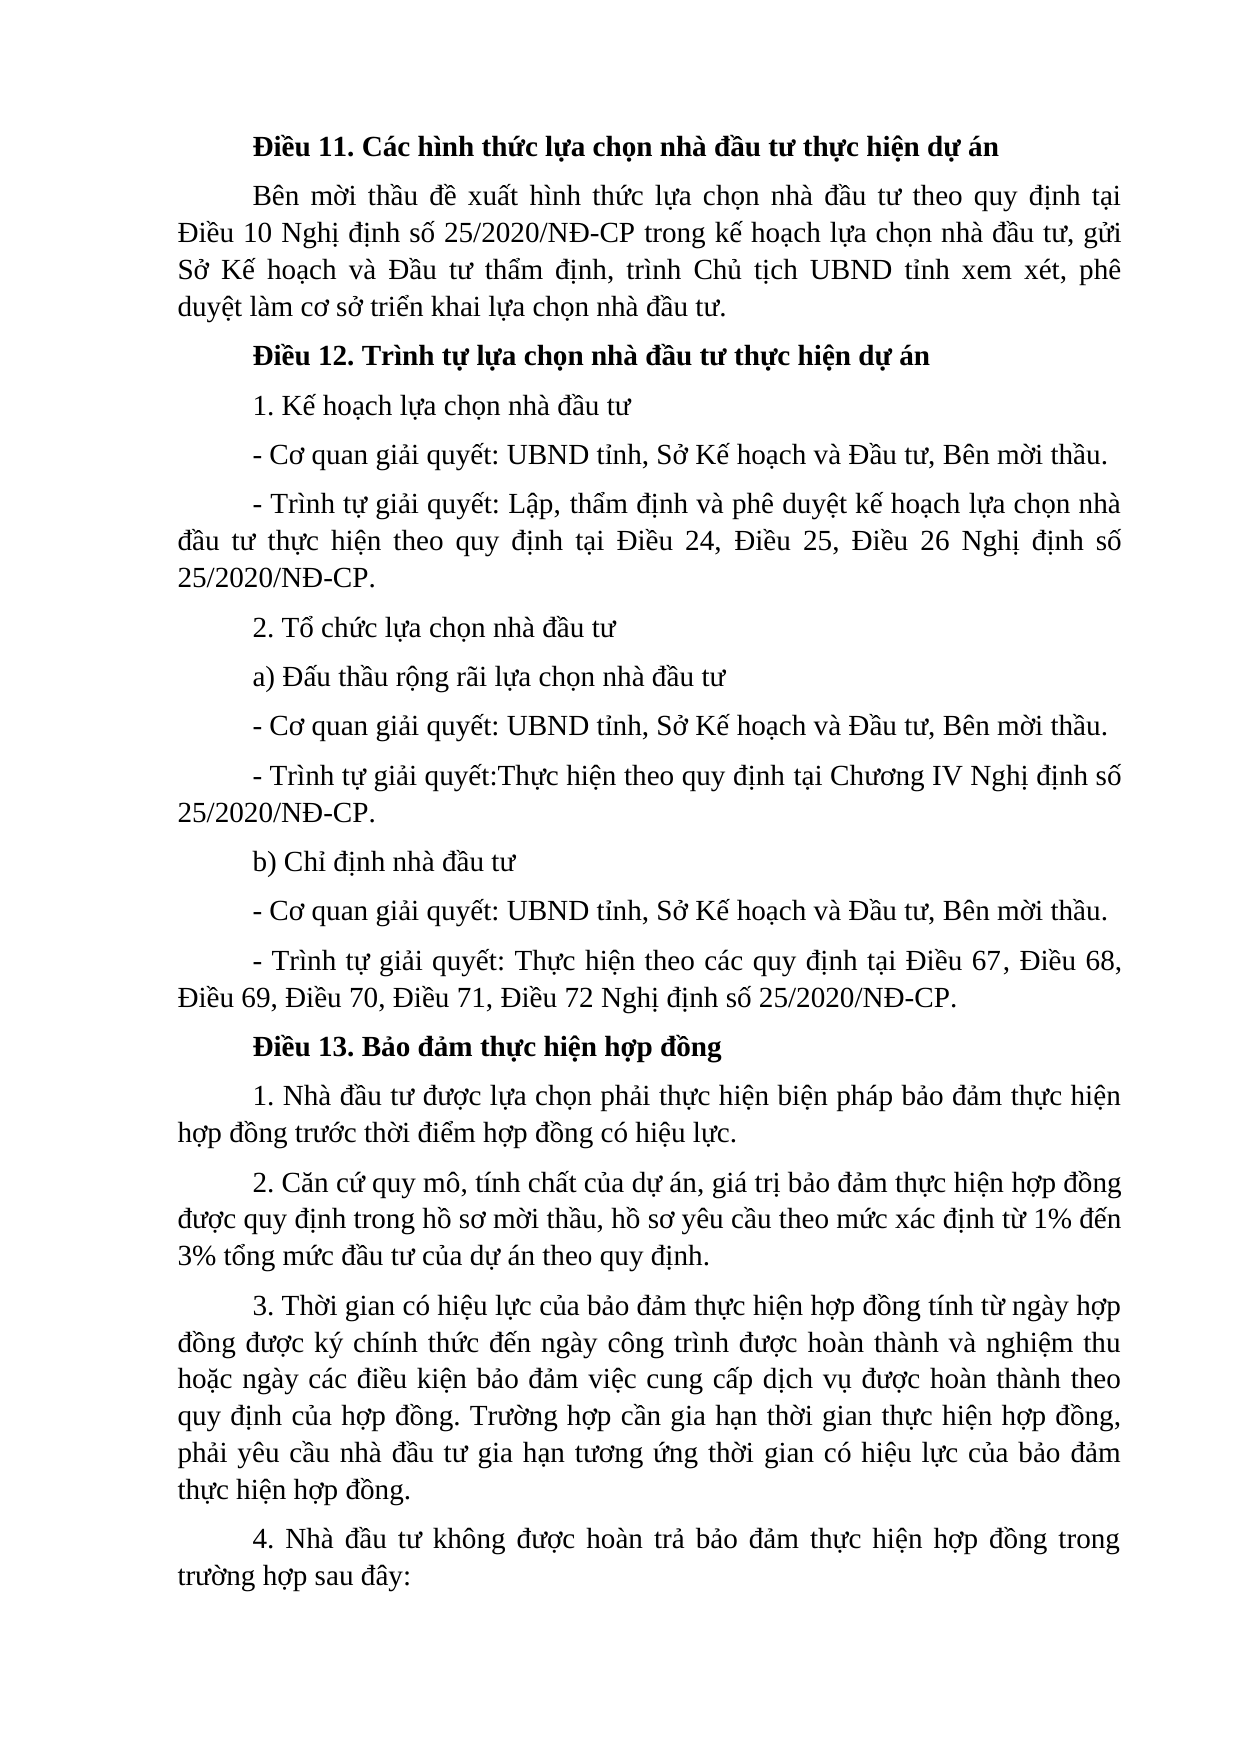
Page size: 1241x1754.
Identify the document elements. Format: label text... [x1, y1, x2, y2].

text 4. Nhà đầu tư không được hoàn trả bảo đảm thực hiện hợp đồng trong trường hợp sau đây: [177, 1522, 1122, 1592]
text - Cơ quan giải quyết: UBND tỉnh, Sở Kế hoạch và Đầu tư, Bên mời thầu. [252, 708, 1122, 742]
text 2. Căn cứ quy mô, tính chất của dự án, giá trị bảo đảm thực hiện hợp đồng được quy định trong hồ sơ mời thầu, hồ sơ yêu cầu theo mức xác định từ 1% đến 3% tổng mức đầu tư của dự án theo quy định. [177, 1165, 1122, 1272]
subtitle Điều 12. Trình tự lựa chọn nhà đầu tư thực hiện dự án [177, 338, 1122, 372]
text - Cơ quan giải quyết: UBND tỉnh, Sở Kế hoạch và Đầu tư, Bên mời thầu. [252, 437, 1122, 471]
text b) Chỉ định nhà đầu tư [177, 844, 1122, 878]
text a) Đấu thầu rộng rãi lựa chọn nhà đầu tư [177, 659, 1122, 693]
text 2. Tổ chức lựa chọn nhà đầu tư [177, 610, 1122, 643]
text - Cơ quan giải quyết: UBND tỉnh, Sở Kế hoạch và Đầu tư, Bên mời thầu. [177, 893, 1122, 927]
text - Trình tự giải quyết:Thực hiện theo quy định tại Chương IV Nghị định số 25/2020/NĐ-CP. [177, 758, 1122, 828]
text 1. Kế hoạch lựa chọn nhà đầu tư [177, 388, 1122, 421]
text - Trình tự giải quyết: Thực hiện theo các quy định tại Điều 67, Điều 68, Điều 69, Điều 70, Điều 71, Điều 72 Nghị định số 25/2020/NĐ-CP. [177, 943, 1122, 1013]
subtitle Điều 11. Các hình thức lựa chọn nhà đầu tư thực hiện dự án [177, 129, 1122, 163]
text 1. Nhà đầu tư được lựa chọn phải thực hiện biện pháp bảo đảm thực hiện hợp đồng trước thời điểm hợp đồng có hiệu lực. [177, 1078, 1122, 1149]
text 3. Thời gian có hiệu lực của bảo đảm thực hiện hợp đồng tính từ ngày hợp đồng được ký chính thức đến ngày công trình được hoàn thành và nghiệm thu hoặc ngày các điều kiện bảo đảm việc cung cấp dịch vụ được hoàn thành theo quy định của hợp đồng. Trường hợp cần gia hạn thời gian thực hiện hợp đồng, phải yêu cầu nhà đầu tư gia hạn tương ứng thời gian có hiệu lực của bảo đảm thực hiện hợp đồng. [177, 1288, 1122, 1506]
text Bên mời thầu đề xuất hình thức lựa chọn nhà đầu tư theo quy định tại Điều 10 Nghị định số 25/2020/NĐ-CP trong kế hoạch lựa chọn nhà đầu tư, gửi Sở Kế hoạch và Đầu tư thẩm định, trình Chủ tịch UBND tỉnh xem xét, phê duyệt làm cơ sở triển khai lựa chọn nhà đầu tư. [177, 178, 1122, 323]
text - Trình tự giải quyết: Lập, thẩm định và phê duyệt kế hoạch lựa chọn nhà đầu tư thực hiện theo quy định tại Điều 24, Điều 25, Điều 26 Nghị định số 25/2020/NĐ-CP. [177, 487, 1122, 594]
text Điều 13. Bảo đảm thực hiện hợp đồng [177, 1029, 1122, 1063]
